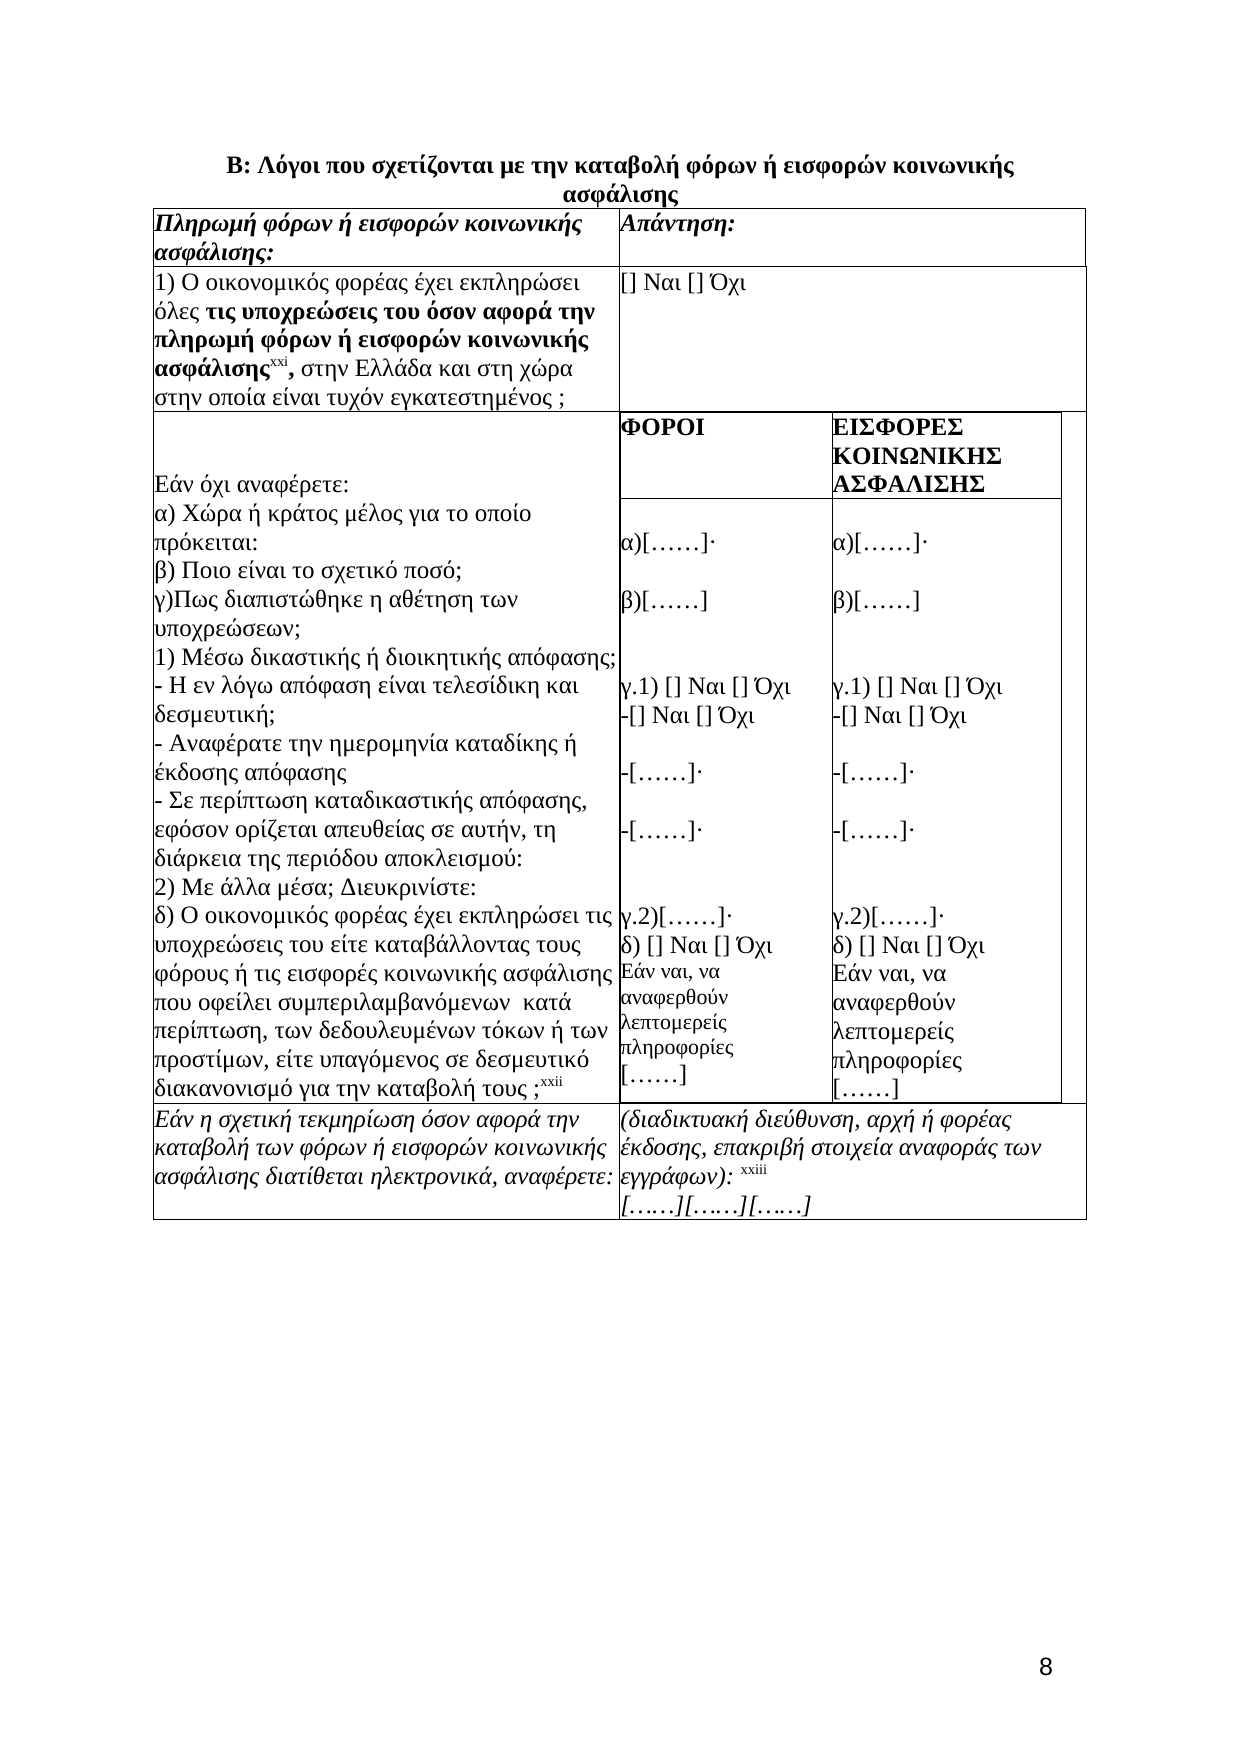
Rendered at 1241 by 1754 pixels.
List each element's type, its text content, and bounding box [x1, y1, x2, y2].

table_cell Εάν η σχετική τεκμηρίωση όσον αφορά την καταβολή των φόρων ή εισφορών κοινωνικής ασφάλισης διατίθεται ηλεκτρονικά, αναφέρετε: [154, 1104, 619, 1219]
table_cell [621, 413, 832, 498]
table_cell Εάν όχι αναφέρετε: α) Χώρα ή κράτος μέλος για το οποίο πρόκειται: β) Ποιο είναι το σχετικό ποσό; γ)Πως διαπιστώθηκε η αθέτηση των υποχρεώσεων; 1) Μέσω δικαστικής ή διοικητικής απόφασης; - Η εν λόγω απόφαση είναι τελεσίδικη και δεσμευτική; - Αναφέρατε την ημερομηνία καταδίκης ή έκδοσης απόφασης - Σε περίπτωση καταδικαστικής απόφασης, εφόσον ορίζεται απευθείας σε αυτήν, τη διάρκεια της περιόδου αποκλεισμού: 2) Με άλλα μέσα; Διευκρινίστε: δ) Ο οικονομικός φορέας έχει εκπληρώσει τις υποχρεώσεις του είτε καταβάλλοντας τους φόρους ή τις εισφορές κοινωνικής ασφάλισης που οφείλει συμπεριλαμβανόμενων κατά περίπτωση, των δεδουλευμένων τόκων ή των προστίμων, είτε υπαγόμενος σε δεσμευτικό διακανονισμό για την καταβολή τους ; [154, 412, 619, 1103]
table_header Απάντηση: [620, 209, 1085, 266]
table_cell 1) Ο οικονομικός φορέας έχει εκπληρώσει όλες τις υποχρεώσεις του όσον αφορά την πληρωμή φόρων ή εισφορών κοινωνικής ασφάλισης, στην Ελλάδα και στη χώρα στην οποία είναι τυχόν εγκατεστημένος ; [154, 267, 619, 411]
table_cell [833, 499, 1061, 1102]
table_cell [1062, 412, 1086, 1103]
table_cell [833, 413, 1061, 498]
table_cell [621, 499, 832, 1102]
table_cell (διαδικτυακή διεύθυνση, αρχή ή φορέας έκδοσης, επακριβή στοιχεία αναφοράς των εγγράφων): [……][……][……] [620, 1104, 1086, 1219]
table_header Πληρωμή φόρων ή εισφορών κοινωνικής ασφάλισης: [154, 209, 619, 266]
table_cell [] Ναι [] Όχι [620, 267, 1086, 411]
text Β: Λόγοι που σχετίζονται με την καταβολή φόρων ή εισφορών κοινωνικής ασφάλισης [187, 150, 1053, 207]
